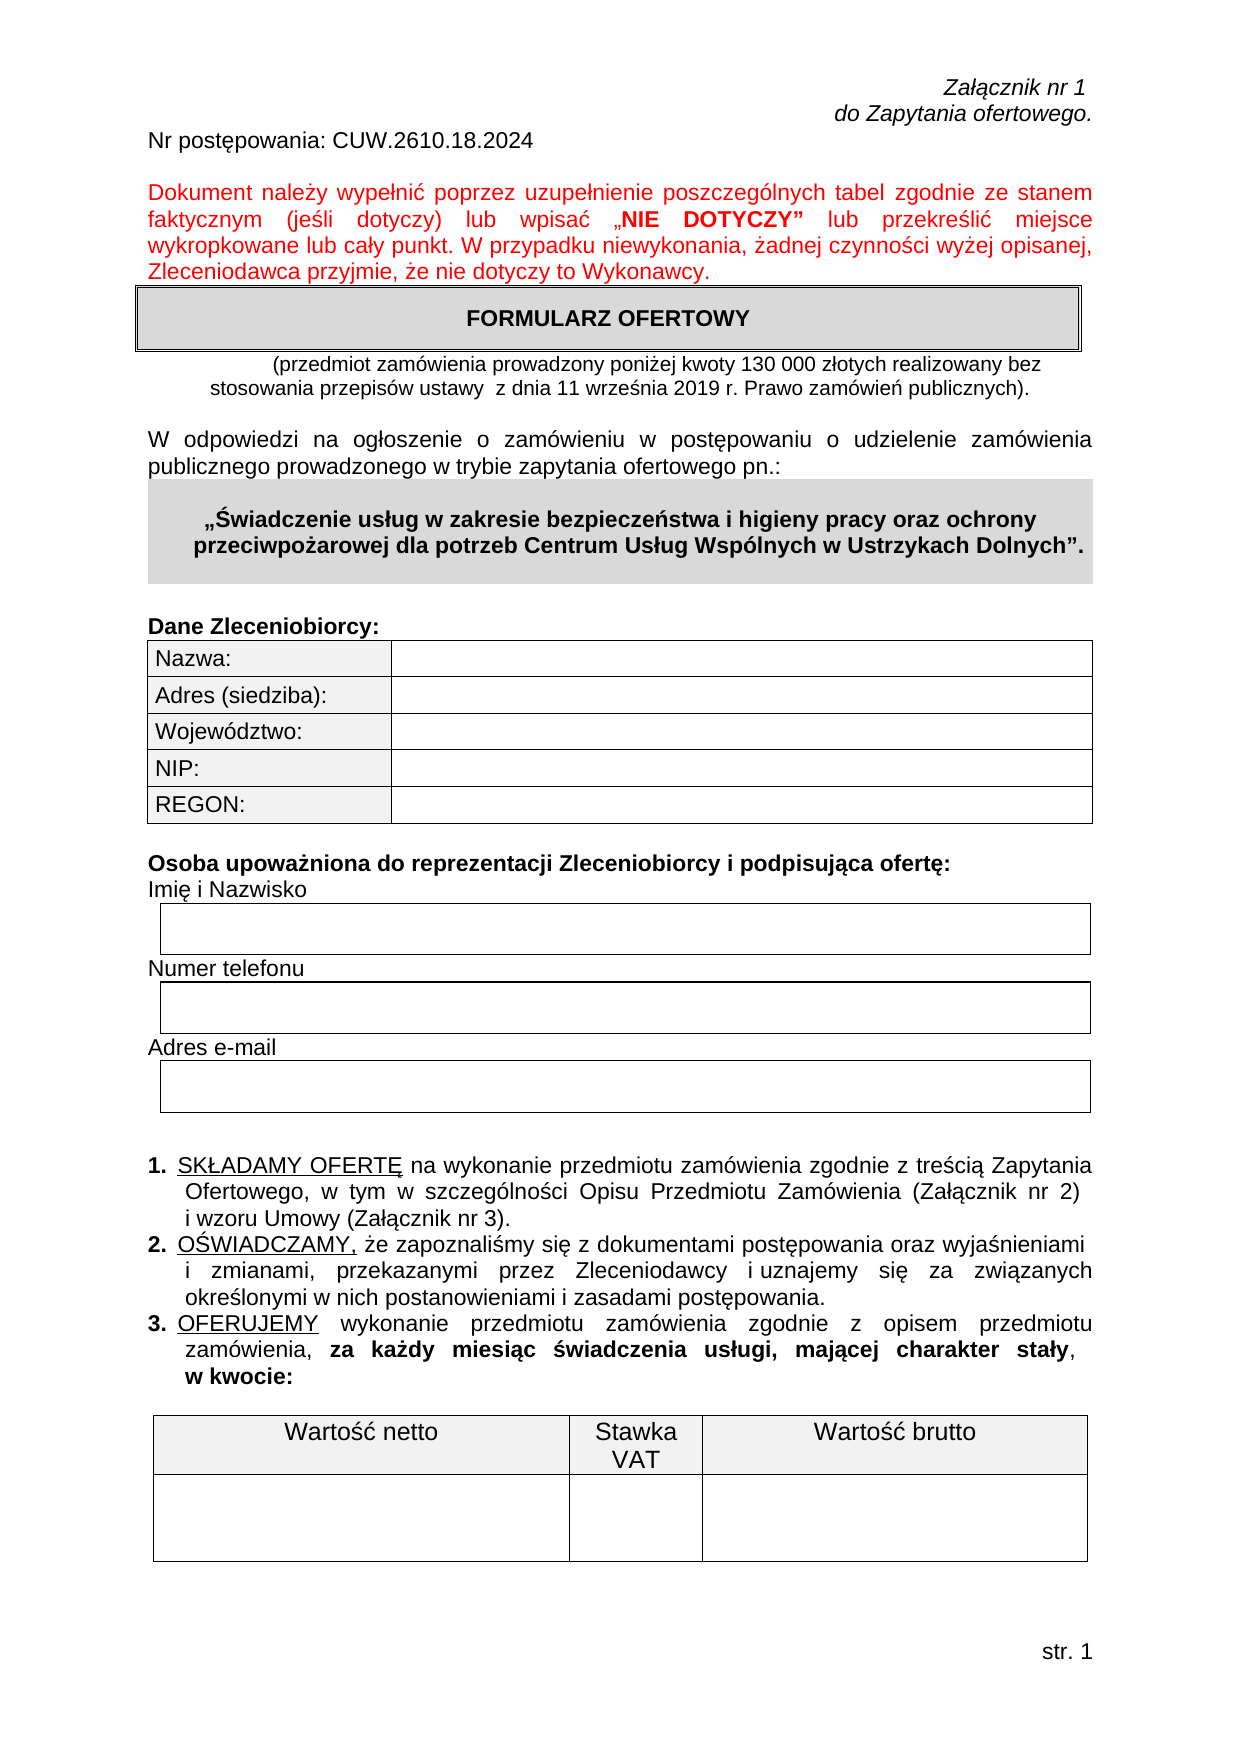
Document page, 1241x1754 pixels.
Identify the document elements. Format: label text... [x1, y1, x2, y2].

table_header Stawka VAT [570, 1416, 702, 1474]
text W odpowiedzi na ogłoszenie o zamówieniu w postępowaniu o udzielenie zamówienia publicznego prowadzonego w trybie zapytania ofertowego pn.: [148, 426, 1093, 479]
table_cell [570, 1475, 702, 1561]
list OFERUJEMY wykonanie przedmiotu zamówienia zgodnie z opisem przedmiotu zamówienia, za każdy miesiąc świadczenia usługi, mającej charakter stały, w kwocie: [148, 1310, 1093, 1389]
table_cell [703, 1475, 1087, 1561]
table_header [161, 1061, 1090, 1112]
text Dane Zleceniobiorcy: [148, 613, 1093, 640]
text Dokument należy wypełnić poprzez uzupełnienie poszczególnych tabel zgodnie ze stanem faktycznym (jeśli dotyczy) lub wpisać „NIE DOTYCZY” lub przekreślić miejsce wykropkowane lub cały punkt. W przypadku niewykonania, żadnej czynności wyżej opisanej, Zleceniodawca przyjmie, że nie dotyczy to Wykonawcy. [148, 179, 1093, 285]
table_cell Województwo: [148, 714, 391, 749]
table_cell [154, 1475, 569, 1561]
table_header FORMULARZ OFERTOWY [138, 288, 1078, 349]
text „Świadczenie usług w zakresie bezpieczeństwa i higieny pracy oraz ochrony przeciwpożarowej dla potrzeb Centrum Usług Wspólnych w Ustrzykach Dolnych”. [148, 506, 1093, 558]
table_header [161, 904, 1090, 954]
table_cell [392, 714, 1092, 749]
table_cell [392, 750, 1092, 786]
table_header Wartość brutto [703, 1416, 1087, 1474]
text Adres e-mail [148, 1034, 1093, 1060]
text Osoba upoważniona do reprezentacji Zleceniobiorcy i podpisująca ofertę: [148, 850, 1093, 876]
table_header Nazwa: [148, 641, 391, 676]
table_cell [392, 787, 1092, 822]
text Imię i Nazwisko [148, 876, 1093, 902]
list SKŁADAMY OFERTĘ na wykonanie przedmiotu zamówienia zgodnie z treścią Zapytania Ofertowego, w tym w szczególności Opisu Przedmiotu Zamówienia (Załącznik nr 2) i wzoru Umowy (Załącznik nr 3). [148, 1152, 1093, 1231]
table_cell REGON: [148, 787, 391, 822]
table_header [392, 641, 1092, 676]
list OŚWIADCZAMY, że zapoznaliśmy się z dokumentami postępowania oraz wyjaśnieniami i zmianami, przekazanymi przez Zleceniodawcy i uznajemy się za związanych określonymi w nich postanowieniami i zasadami postępowania. [148, 1231, 1093, 1310]
table_header Wartość netto [154, 1416, 569, 1474]
text (przedmiot zamówienia prowadzony poniżej kwoty 130 000 złotych realizowany bez stosowania przepisów ustawy z dnia 11 września 2019 r. Prawo zamówień publicznych). [148, 352, 1093, 400]
text Numer telefonu [148, 955, 1093, 981]
table_header [161, 983, 1090, 1033]
table_cell [392, 677, 1092, 713]
table_cell Adres (siedziba): [148, 677, 391, 713]
table_cell NIP: [148, 750, 391, 786]
